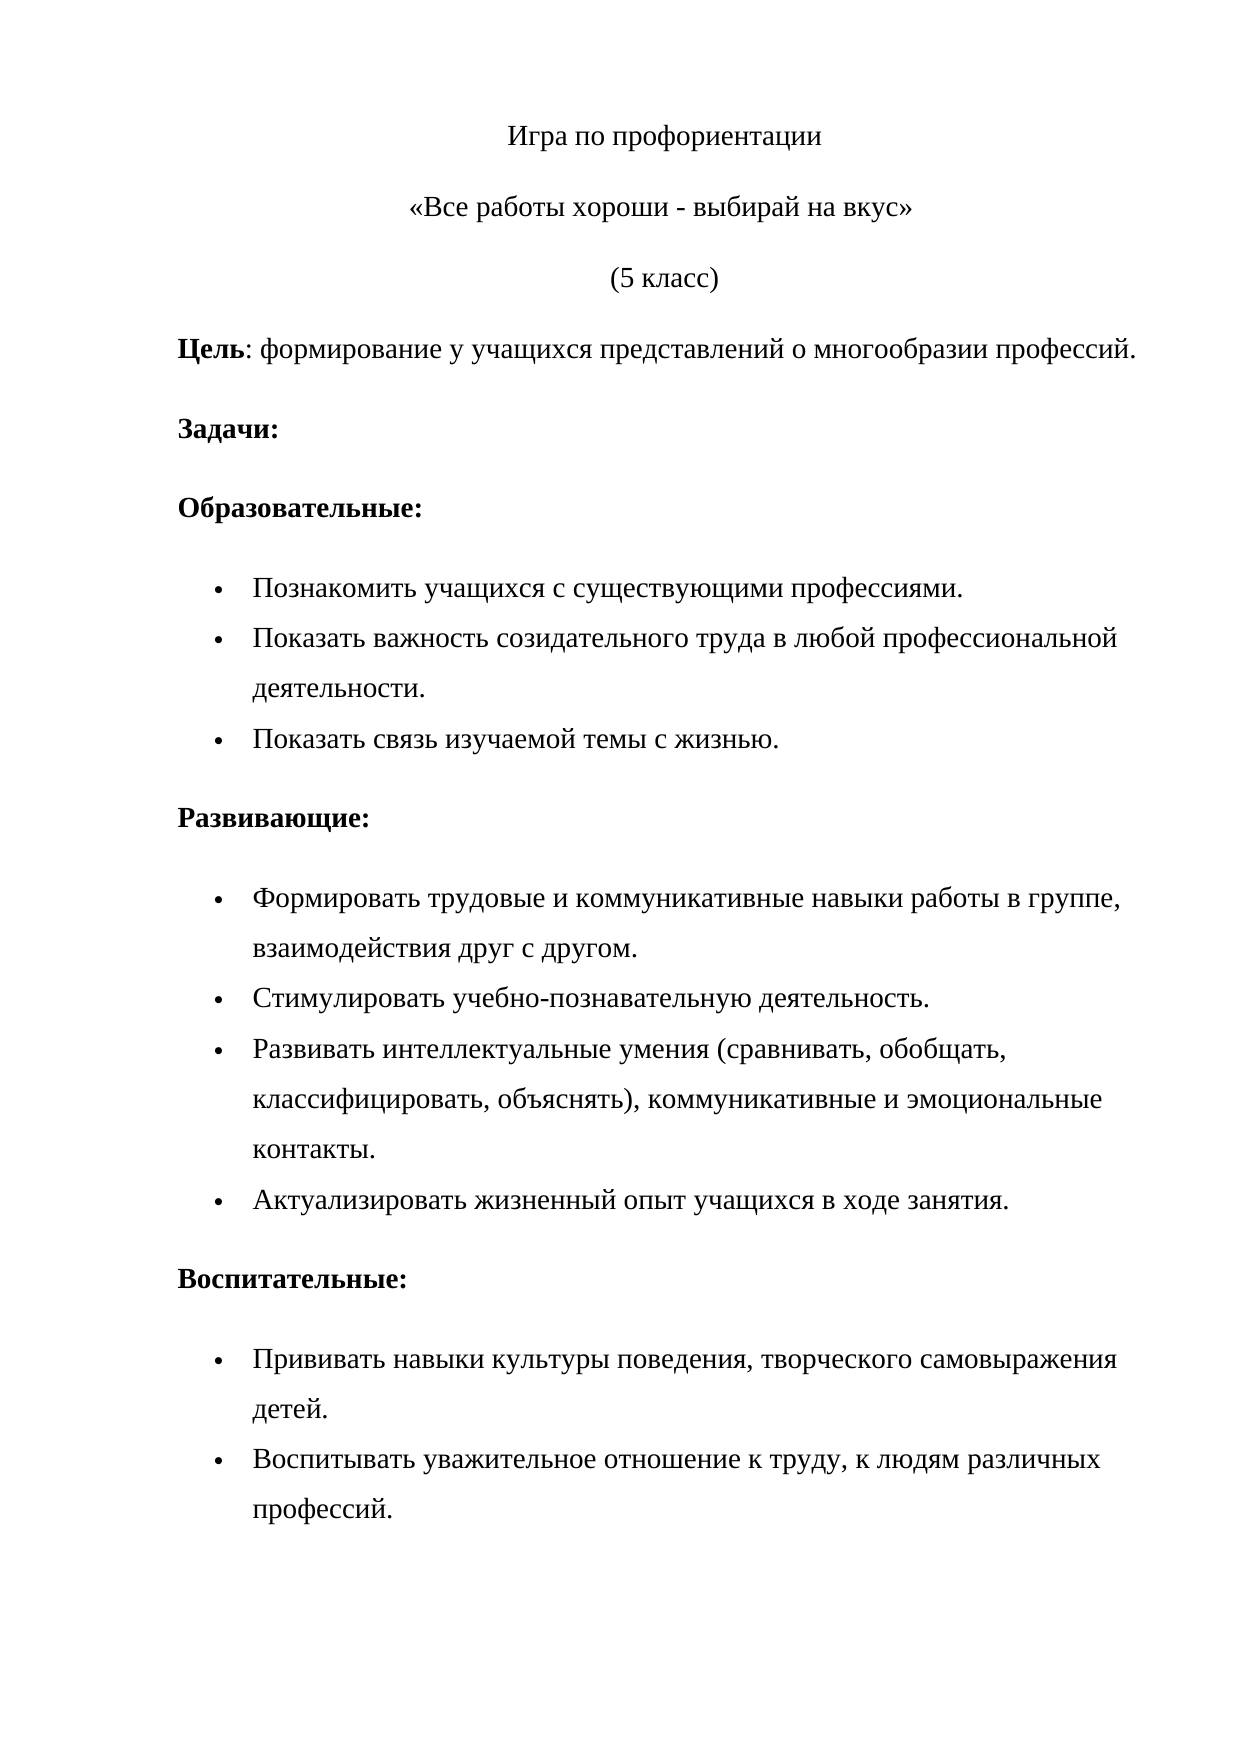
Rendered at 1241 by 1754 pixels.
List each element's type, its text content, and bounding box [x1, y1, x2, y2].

text Задачи: [177, 411, 1152, 444]
list Формировать трудовые и коммуникативные навыки работы в группе, взаимодействия друг с другом. [215, 880, 1152, 964]
list Воспитывать уважительное отношение к труду, к людям различных профессий. [215, 1441, 1152, 1525]
list Актуализировать жизненный опыт учащихся в ходе занятия. [215, 1182, 1152, 1215]
text Цель: формирование у учащихся представлений о многообразии профессий. [177, 332, 1152, 365]
list Развивать интеллектуальные умения (сравнивать, обобщать, классифицировать, объяснять), коммуникативные и эмоциональные контакты. [215, 1031, 1152, 1165]
text Образовательные: [177, 491, 1152, 524]
list Прививать навыки культуры поведения, творческого самовыражения детей. [215, 1341, 1152, 1424]
list Стимулировать учебно-познавательную деятельность. [215, 981, 1152, 1014]
list Познакомить учащихся с существующими профессиями. [215, 570, 1152, 603]
text Развивающие: [177, 800, 1152, 834]
text «Все работы хороши - выбирай на вкус» [177, 189, 1152, 223]
list Показать важность созидательного труда в любой профессиональной деятельности. [215, 620, 1152, 704]
text (5 класс) [177, 260, 1152, 294]
list Показать связь изучаемой темы с жизнью. [215, 721, 1152, 754]
text Игра по профориентации [177, 118, 1152, 152]
text Воспитательные: [177, 1261, 1152, 1295]
